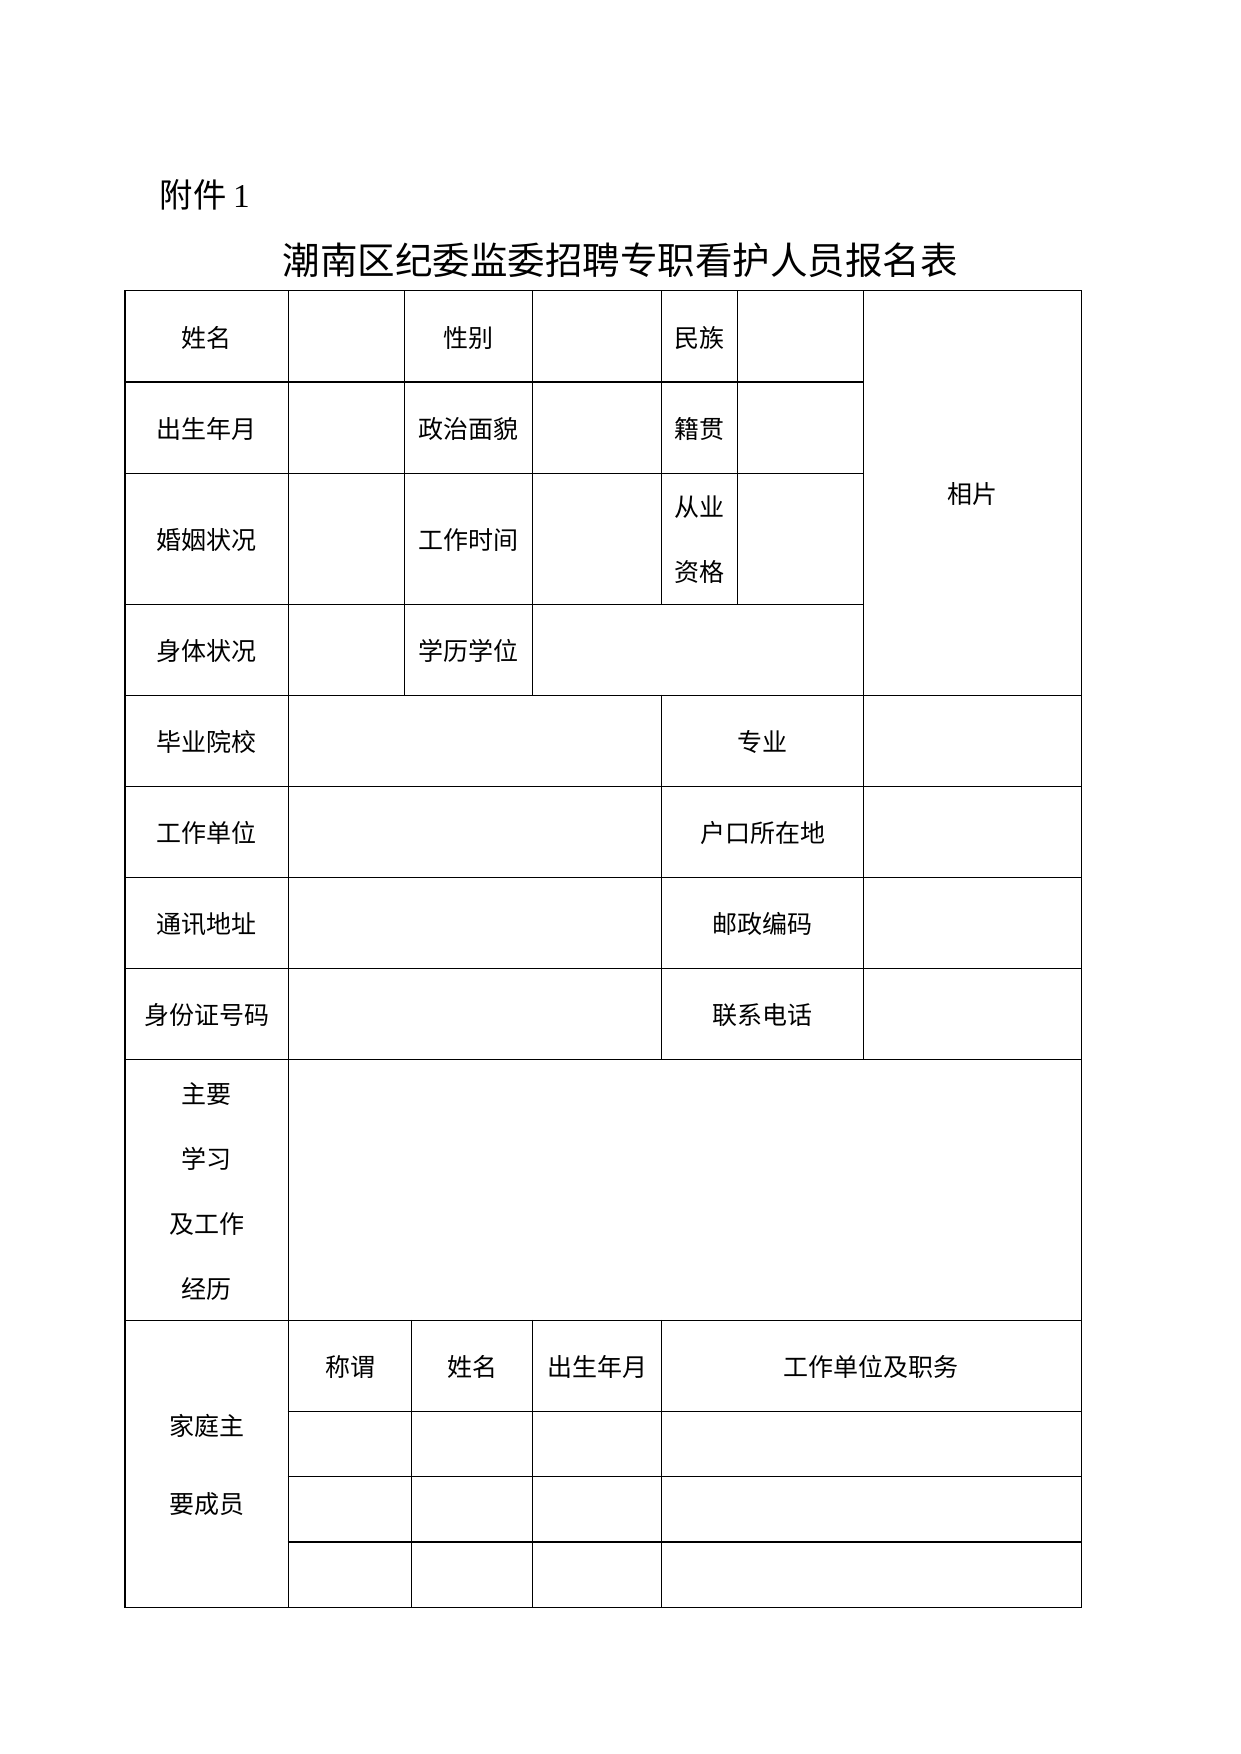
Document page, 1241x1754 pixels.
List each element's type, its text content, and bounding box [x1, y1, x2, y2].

table_cell [738, 383, 863, 472]
table_header 性别 [405, 291, 532, 381]
text 附件1 [159, 160, 1081, 225]
table_cell [289, 474, 404, 603]
table_cell 通讯地址 [126, 878, 288, 968]
table_cell 婚姻状况 [126, 474, 288, 603]
table_cell [289, 878, 661, 968]
table_cell 出生年月 [533, 1321, 661, 1411]
table_cell [289, 969, 661, 1059]
table_cell 出生年月 [126, 383, 288, 472]
table_cell [412, 1412, 532, 1476]
table_cell [864, 696, 1081, 786]
table_cell [289, 696, 661, 786]
table_cell 工作单位及职务 [662, 1321, 1081, 1411]
table_cell 工作时间 [405, 474, 532, 603]
table_cell 姓名 [412, 1321, 532, 1411]
table_cell 身体状况 [126, 605, 288, 694]
table_cell [738, 474, 863, 603]
text 潮南区纪委监委招聘专职看护人员报名表 [159, 225, 1081, 290]
table_header 民族 [662, 291, 737, 381]
table_header 姓名 [126, 291, 288, 381]
table_cell [289, 1060, 1081, 1320]
table_header [533, 291, 661, 381]
table_cell [533, 1543, 661, 1607]
table_cell 政治面貌 [405, 383, 532, 472]
table_header [289, 291, 404, 381]
table_cell [533, 474, 661, 603]
table_header [738, 291, 863, 381]
table_cell 毕业院校 [126, 696, 288, 786]
table_cell [864, 878, 1081, 968]
table_header 相片 [864, 291, 1081, 694]
table_cell [289, 383, 404, 472]
table_cell [533, 605, 863, 694]
table_cell 邮政编码 [662, 878, 863, 968]
table_cell 称谓 [289, 1321, 411, 1411]
table_cell 户口所在地 [662, 787, 863, 877]
table_cell 专业 [662, 696, 863, 786]
table_cell [662, 1543, 1081, 1607]
table_cell 家庭主 要成员 [126, 1321, 288, 1607]
table_cell [412, 1543, 532, 1607]
table_cell [289, 605, 404, 694]
table_cell 从业资格 [662, 474, 737, 603]
table_cell [864, 969, 1081, 1059]
table_cell [289, 1477, 411, 1541]
table_cell [662, 1477, 1081, 1541]
table_cell [533, 1412, 661, 1476]
table_cell [533, 383, 661, 472]
table_cell 身份证号码 [126, 969, 288, 1059]
table_cell 籍贯 [662, 383, 737, 472]
table_cell [864, 787, 1081, 877]
table_cell [662, 1412, 1081, 1476]
table_cell 学历学位 [405, 605, 532, 694]
table_cell [289, 787, 661, 877]
table_cell 工作单位 [126, 787, 288, 877]
table_cell 联系电话 [662, 969, 863, 1059]
table_cell [412, 1477, 532, 1541]
table_cell 主要 学习 及工作 经历 [126, 1060, 288, 1320]
table_cell [533, 1477, 661, 1541]
table_cell [289, 1543, 411, 1607]
table_cell [289, 1412, 411, 1476]
